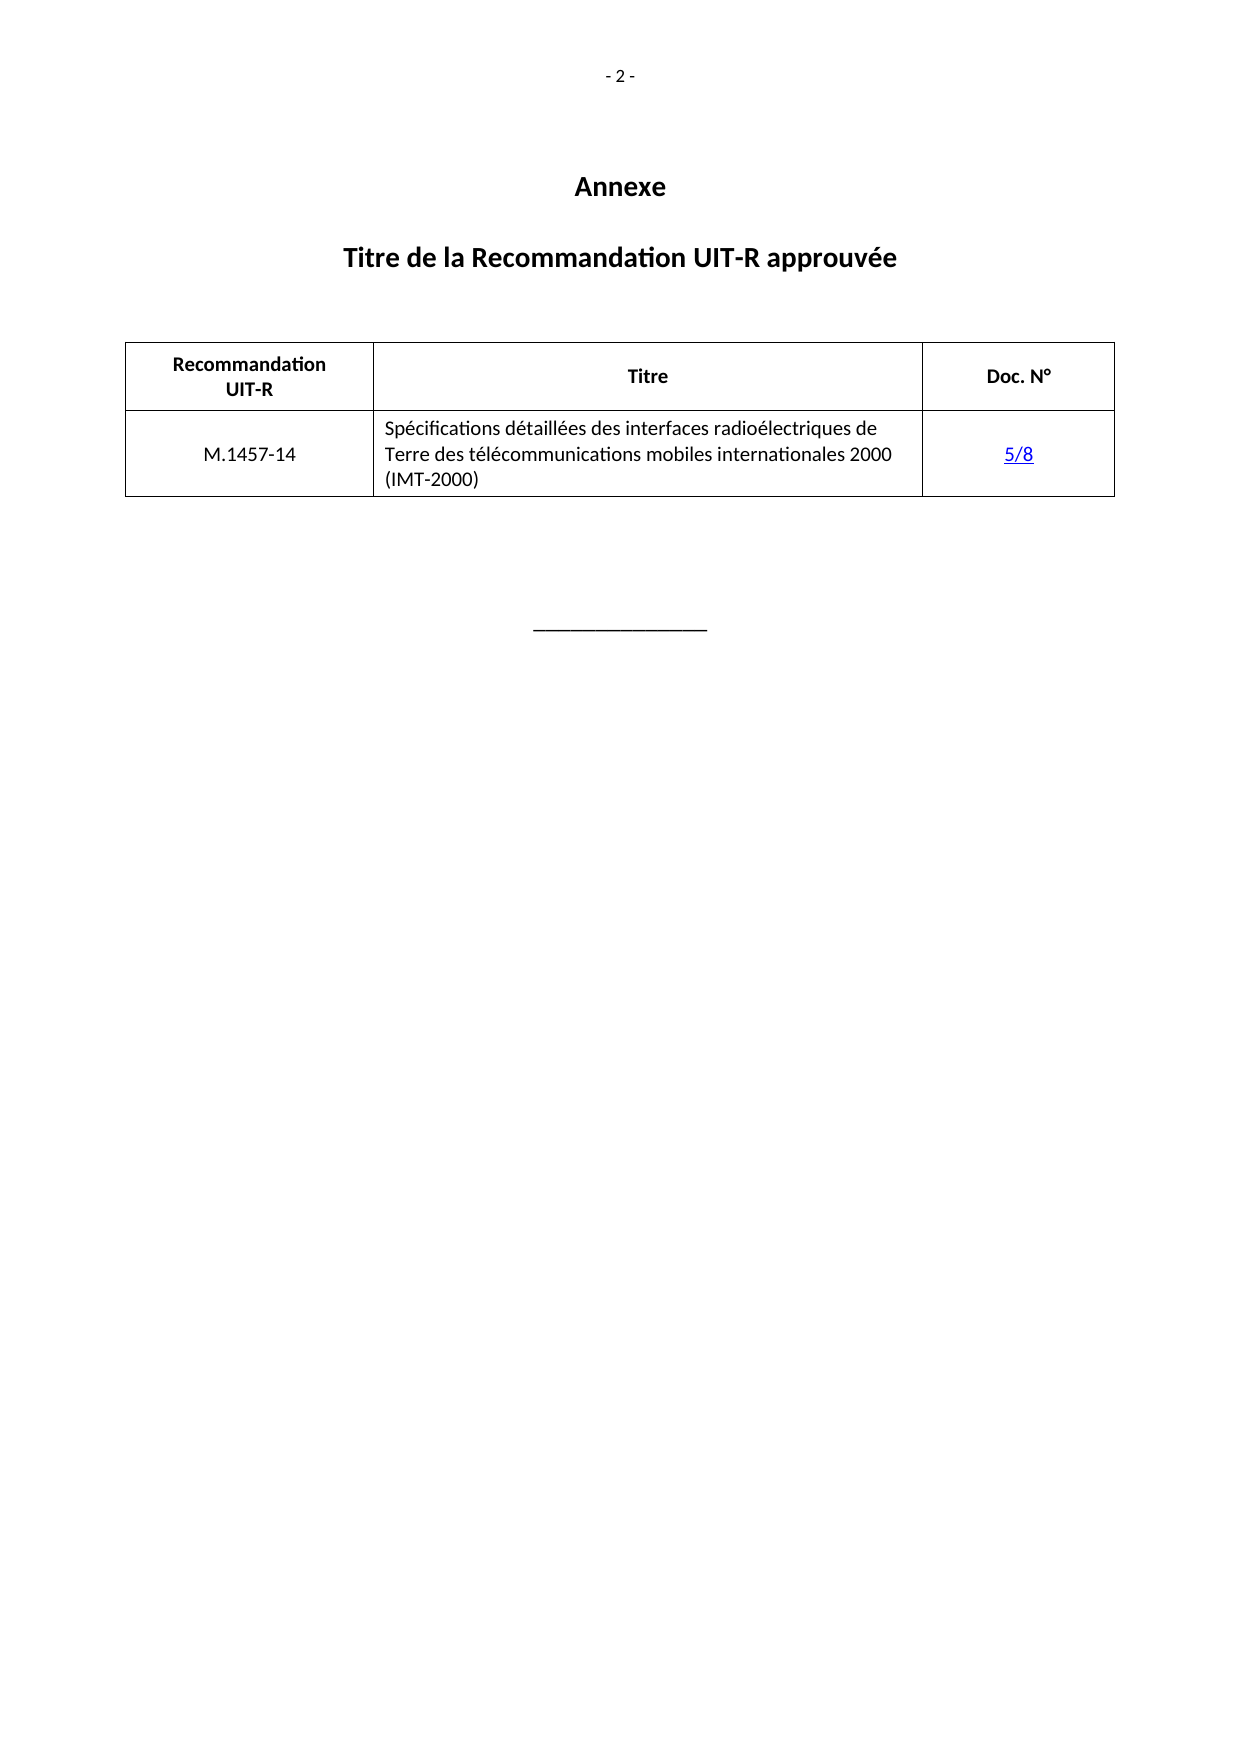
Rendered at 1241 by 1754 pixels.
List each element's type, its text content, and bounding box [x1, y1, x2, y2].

table_header Doc. N° [923, 343, 1114, 410]
table_cell 5/8 [923, 411, 1114, 496]
text ______________ [118, 605, 1122, 634]
table_header Recommandation UIT-R [126, 343, 373, 410]
table_header Titre [374, 343, 922, 410]
table_cell M.1457-14 [126, 411, 373, 496]
table_cell Spécifications détaillées des interfaces radioélectriques de Terre des télécommunications mobiles internationales 2000 (IMT-2000) [374, 411, 922, 496]
title Annexe Titre de la Recommandation UIT-R approuvée [118, 168, 1122, 275]
